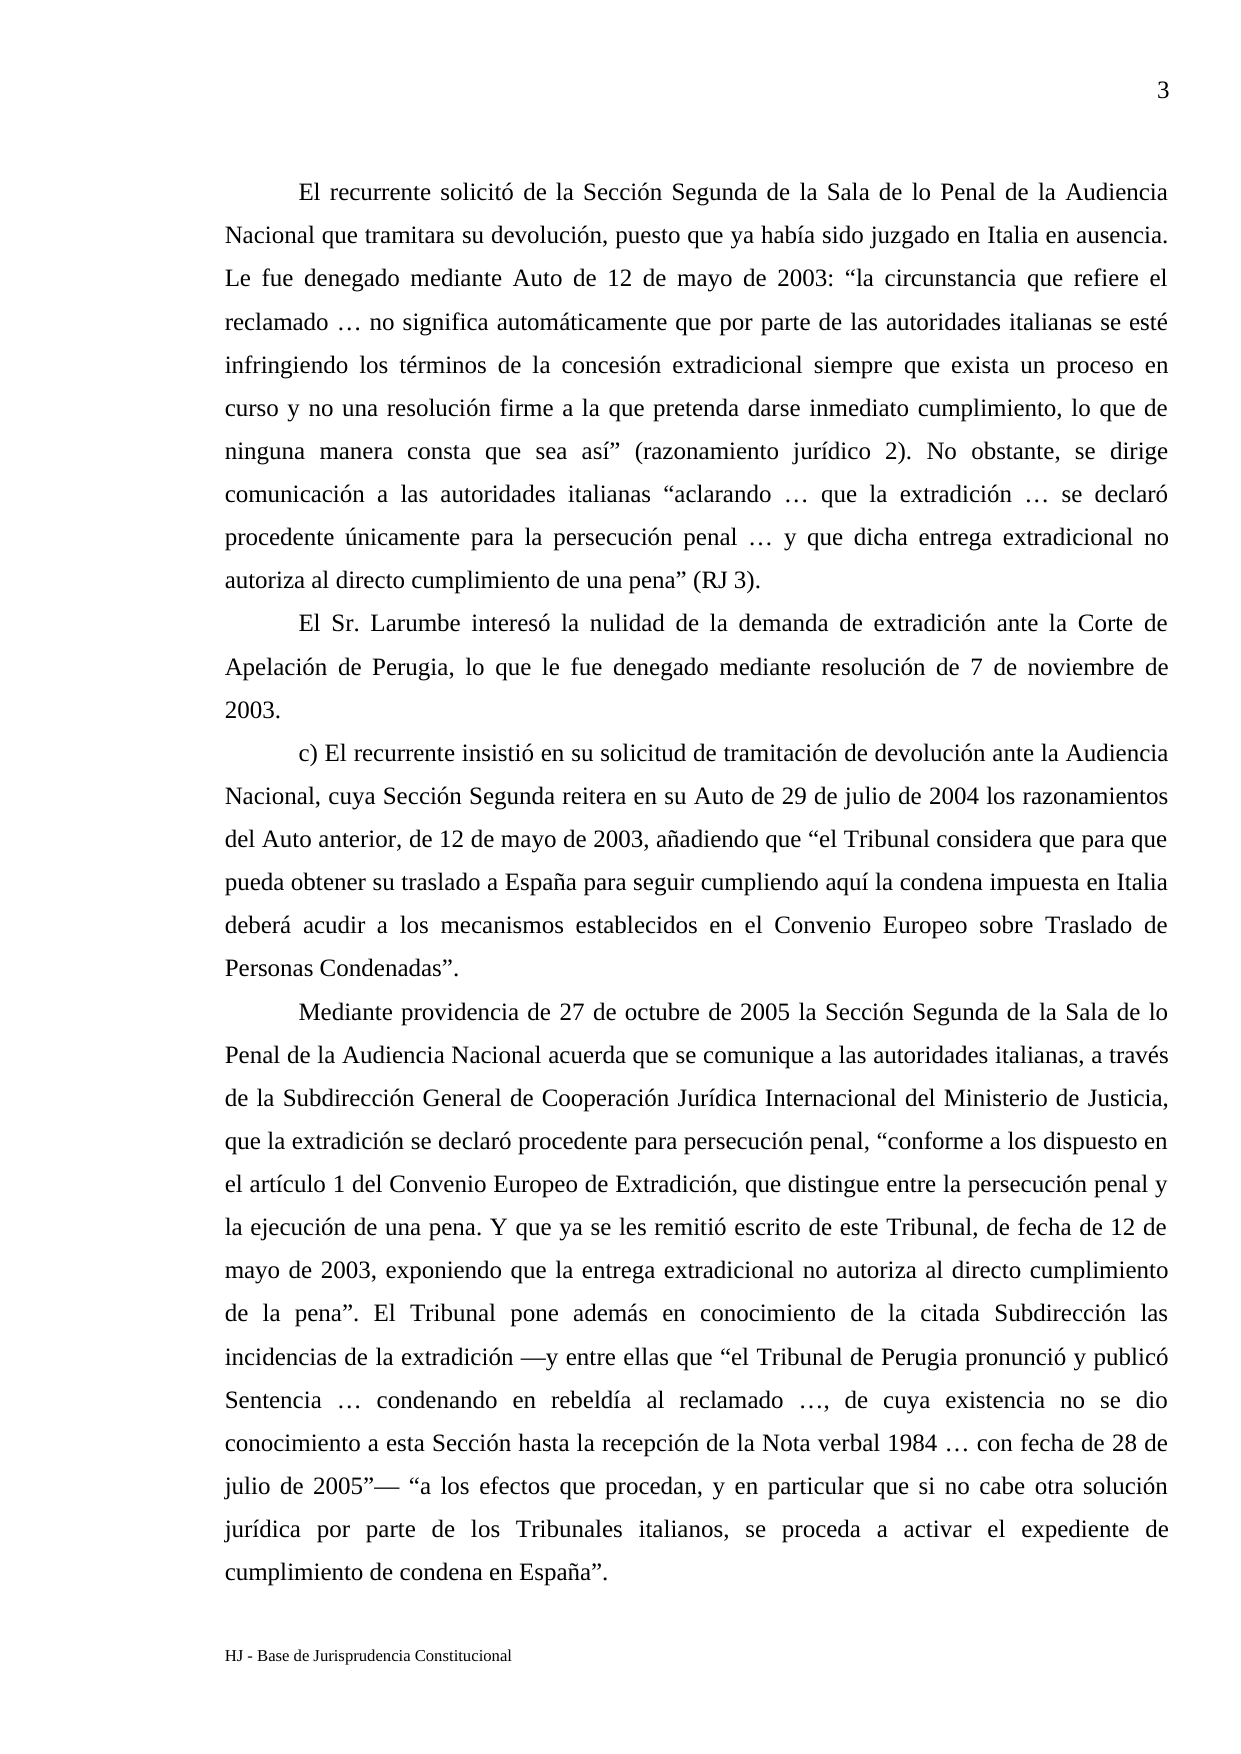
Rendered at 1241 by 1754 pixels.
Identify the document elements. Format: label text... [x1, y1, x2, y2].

text El Sr. Larumbe interesó la nulidad de la demanda de extradición ante la Corte de Apelación de Perugia, lo que le fue denegado mediante resolución de 7 de noviembre de 2003. [224, 608, 1169, 723]
text c) El recurrente insistió en su solicitud de tramitación de devolución ante la Audiencia Nacional, cuya Sección Segunda reitera en su Auto de 29 de julio de 2004 los razonamientos del Auto anterior, de 12 de mayo de 2003, añadiendo que “el Tribunal considera que para que pueda obtener su traslado a España para seguir cumpliendo aquí la condena impuesta en Italia deberá acudir a los mecanismos establecidos en el Convenio Europeo sobre Traslado de Personas Condenadas”. [224, 738, 1169, 982]
text Mediante providencia de 27 de octubre de 2005 la Sección Segunda de la Sala de lo Penal de la Audiencia Nacional acuerda que se comunique a las autoridades italianas, a través de la Subdirección General de Cooperación Jurídica Internacional del Ministerio de Justicia, que la extradición se declaró procedente para persecución penal, “conforme a los dispuesto en el artículo 1 del Convenio Europeo de Extradición, que distingue entre la persecución penal y la ejecución de una pena. Y que ya se les remitió escrito de este Tribunal, de fecha de 12 de mayo de 2003, exponiendo que la entrega extradicional no autoriza al directo cumplimiento de la pena”. El Tribunal pone además en conocimiento de la citada Subdirección las incidencias de la extradición —y entre ellas que “el Tribunal de Perugia pronunció y publicó Sentencia … condenando en rebeldía al reclamado …, de cuya existencia no se dio conocimiento a esta Sección hasta la recepción de la Nota verbal 1984 … con fecha de 28 de julio de 2005”— “a los efectos que procedan, y en particular que si no cabe otra solución jurídica por parte de los Tribunales italianos, se proceda a activar el expediente de cumplimiento de condena en España”. [224, 997, 1169, 1586]
text El recurrente solicitó de la Sección Segunda de la Sala de lo Penal de la Audiencia Nacional que tramitara su devolución, puesto que ya había sido juzgado en Italia en ausencia. Le fue denegado mediante Auto de 12 de mayo de 2003: “la circunstancia que refiere el reclamado … no significa automáticamente que por parte de las autoridades italianas se esté infringiendo los términos de la concesión extradicional siempre que exista un proceso en curso y no una resolución firme a la que pretenda darse inmediato cumplimiento, lo que de ninguna manera consta que sea así” (razonamiento jurídico 2). No obstante, se dirige comunicación a las autoridades italianas “aclarando … que la extradición … se declaró procedente únicamente para la persecución penal … y que dicha entrega extradicional no autoriza al directo cumplimiento de una pena” (RJ 3). [224, 177, 1169, 594]
